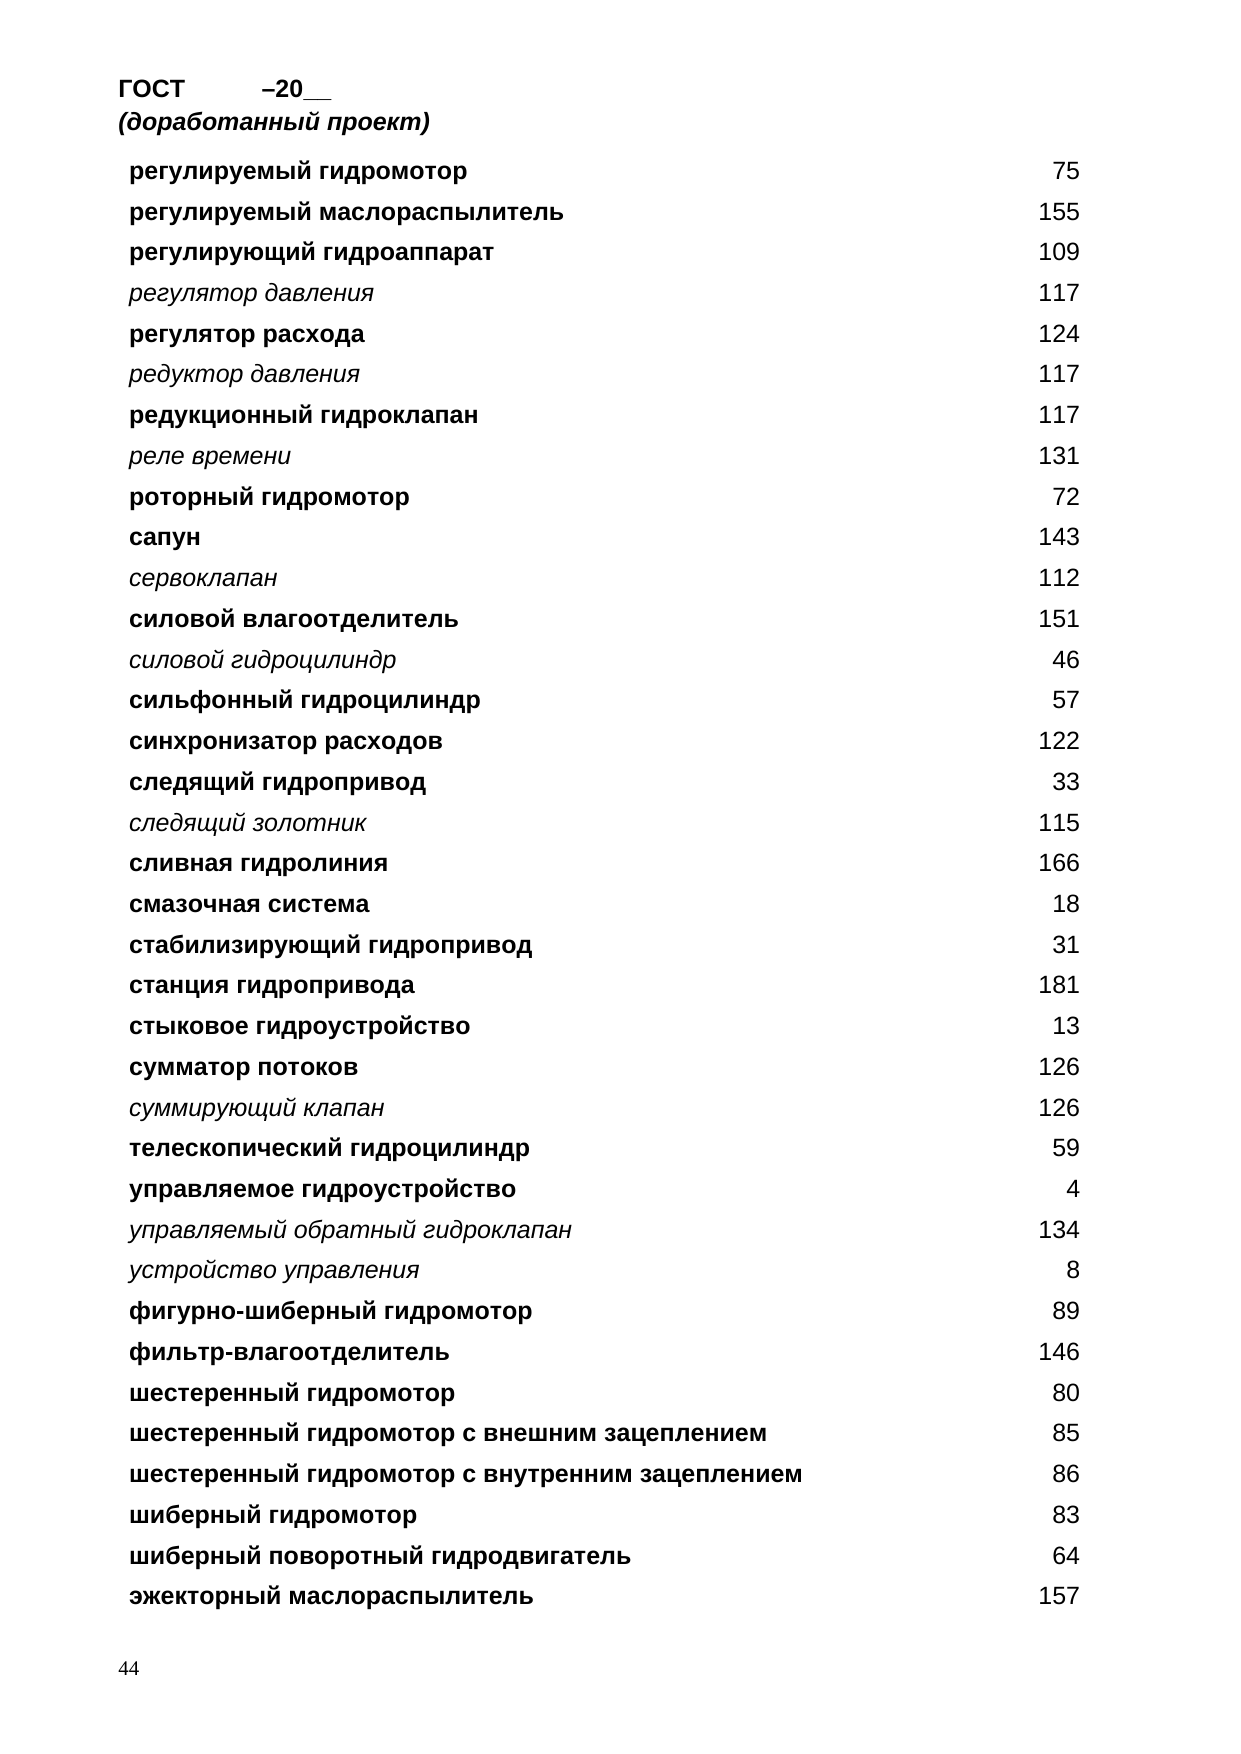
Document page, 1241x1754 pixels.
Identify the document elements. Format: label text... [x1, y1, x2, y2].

table_cell 59 [1018, 1133, 1091, 1174]
table_cell шиберный гидромотор [118, 1500, 1018, 1541]
table_cell 122 [1018, 726, 1091, 767]
table_cell следящий гидропривод [118, 767, 1018, 807]
table_cell роторный гидромотор [118, 482, 1018, 522]
table_cell эжекторный маслораспылитель [118, 1581, 1018, 1622]
table_cell реле времени [118, 441, 1018, 482]
table_cell 131 [1018, 441, 1091, 482]
table_cell регулятор давления [118, 278, 1018, 319]
table_cell 166 [1018, 848, 1091, 889]
table_cell 80 [1018, 1378, 1091, 1418]
table_cell фигурно-шиберный гидромотор [118, 1296, 1018, 1337]
table_cell 33 [1018, 767, 1091, 807]
table_cell силовой гидроцилиндр [118, 645, 1018, 685]
table_cell 31 [1018, 930, 1091, 970]
table_cell 4 [1018, 1174, 1091, 1215]
table_cell следящий золотник [118, 808, 1018, 848]
table_cell шестеренный гидромотор с внешним зацеплением [118, 1419, 1018, 1459]
table_cell шиберный поворотный гидродвигатель [118, 1541, 1018, 1581]
table_cell 8 [1018, 1256, 1091, 1296]
table_cell редуктор давления [118, 360, 1018, 400]
table_cell 134 [1018, 1215, 1091, 1256]
table_cell смазочная система [118, 889, 1018, 930]
table_cell 13 [1018, 1011, 1091, 1052]
table_cell 117 [1018, 278, 1091, 319]
table_cell сильфонный гидроцилиндр [118, 685, 1018, 726]
table_cell 157 [1018, 1581, 1091, 1622]
table_cell сапун [118, 523, 1018, 563]
table_cell 83 [1018, 1500, 1091, 1541]
table_cell 75 [1018, 156, 1091, 197]
table_cell 112 [1018, 563, 1091, 604]
table_cell 86 [1018, 1459, 1091, 1500]
table_cell 72 [1018, 482, 1091, 522]
table_cell 18 [1018, 889, 1091, 930]
table_cell сумматор потоков [118, 1052, 1018, 1093]
table_cell шестеренный гидромотор [118, 1378, 1018, 1418]
table_cell 109 [1018, 237, 1091, 278]
table_cell 117 [1018, 400, 1091, 441]
table_cell сливная гидролиния [118, 848, 1018, 889]
table_cell 151 [1018, 604, 1091, 644]
table_cell суммирующий клапан [118, 1093, 1018, 1133]
table_cell силовой влагоотделитель [118, 604, 1018, 644]
table_cell станция гидропривода [118, 970, 1018, 1011]
table_cell регулирующий гидроаппарат [118, 237, 1018, 278]
table_cell 64 [1018, 1541, 1091, 1581]
table_cell шестеренный гидромотор с внутренним зацеплением [118, 1459, 1018, 1500]
table_cell 117 [1018, 360, 1091, 400]
table_cell телескопический гидроцилиндр [118, 1133, 1018, 1174]
table_cell устройство управления [118, 1256, 1018, 1296]
table_cell фильтр-влагоотделитель [118, 1337, 1018, 1378]
table_cell стабилизирующий гидропривод [118, 930, 1018, 970]
table_cell 85 [1018, 1419, 1091, 1459]
table_cell редукционный гидроклапан [118, 400, 1018, 441]
table_cell регулируемый маслораспылитель [118, 197, 1018, 237]
table_cell 126 [1018, 1093, 1091, 1133]
table_cell 115 [1018, 808, 1091, 848]
table_cell регулятор расхода [118, 319, 1018, 359]
table_cell 143 [1018, 523, 1091, 563]
table_cell синхронизатор расходов [118, 726, 1018, 767]
table_cell управляемый обратный гидроклапан [118, 1215, 1018, 1256]
table_cell стыковое гидроустройство [118, 1011, 1018, 1052]
table_cell 146 [1018, 1337, 1091, 1378]
table_cell 126 [1018, 1052, 1091, 1093]
table_cell 181 [1018, 970, 1091, 1011]
table_cell сервоклапан [118, 563, 1018, 604]
table_cell регулируемый гидромотор [118, 156, 1018, 197]
table_cell 155 [1018, 197, 1091, 237]
table_cell 57 [1018, 685, 1091, 726]
table_cell 89 [1018, 1296, 1091, 1337]
table_cell управляемое гидроустройство [118, 1174, 1018, 1215]
table_cell 124 [1018, 319, 1091, 359]
table_cell 46 [1018, 645, 1091, 685]
